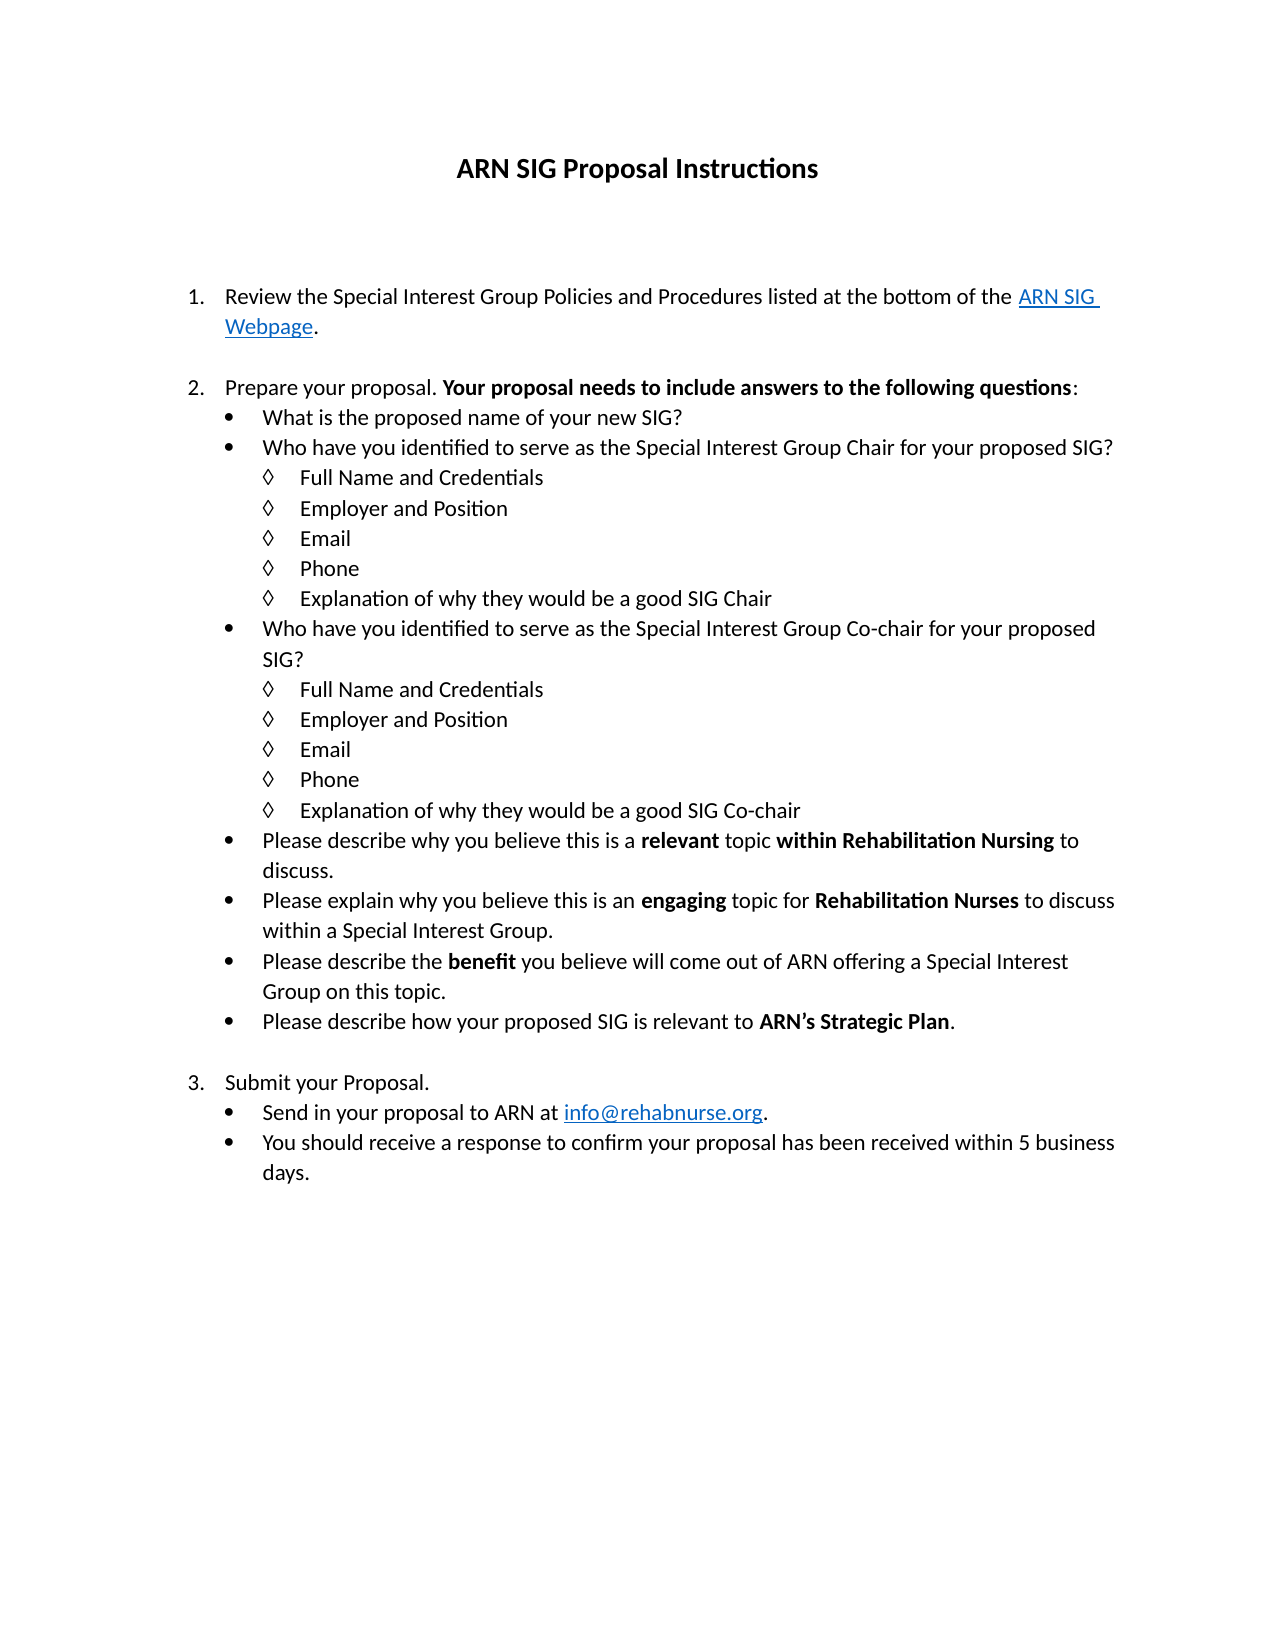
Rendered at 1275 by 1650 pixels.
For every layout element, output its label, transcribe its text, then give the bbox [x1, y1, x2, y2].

list Full Name and Credentials [262, 463, 1125, 491]
list Who have you identified to serve as the Special Interest Group Co-chair for your proposed SIG? [225, 614, 1125, 673]
list Phone [262, 766, 1125, 793]
list Please describe the benefit you believe will come out of ARN offering a Special Interest Group on this topic. [225, 947, 1125, 1005]
list Email [262, 735, 1125, 763]
list Please describe how your proposed SIG is relevant to ARN’s Strategic Plan. [225, 1007, 1125, 1035]
list Submit your Proposal. [187, 1068, 1125, 1096]
list Who have you identified to serve as the Special Interest Group Chair for your proposed SIG? [225, 433, 1125, 461]
list Explanation of why they would be a good SIG Chair [262, 584, 1125, 612]
list Review the Special Interest Group Policies and Procedures listed at the bottom of the ARN SIG Webpage. [187, 282, 1125, 340]
list Phone [262, 554, 1125, 582]
list Email [262, 524, 1125, 552]
list Please describe why you believe this is a relevant topic within Rehabilitation Nursing to discuss. [225, 826, 1125, 884]
list Full Name and Credentials [262, 675, 1125, 703]
list Prepare your proposal. Your proposal needs to include answers to the following questions: [187, 373, 1125, 401]
list You should receive a response to confirm your proposal has been received within 5 business days. [225, 1128, 1125, 1186]
list Please explain why you believe this is an engaging topic for Rehabilitation Nurses to discuss within a Special Interest Group. [225, 886, 1125, 944]
list What is the proposed name of your new SIG? [225, 403, 1125, 431]
list Employer and Position [262, 494, 1125, 522]
text ARN SIG Proposal Instructions [150, 150, 1125, 186]
list Employer and Position [262, 705, 1125, 733]
list Send in your proposal to ARN at info@rehabnurse.org. [225, 1098, 1125, 1126]
list Explanation of why they would be a good SIG Co-chair [262, 796, 1125, 824]
